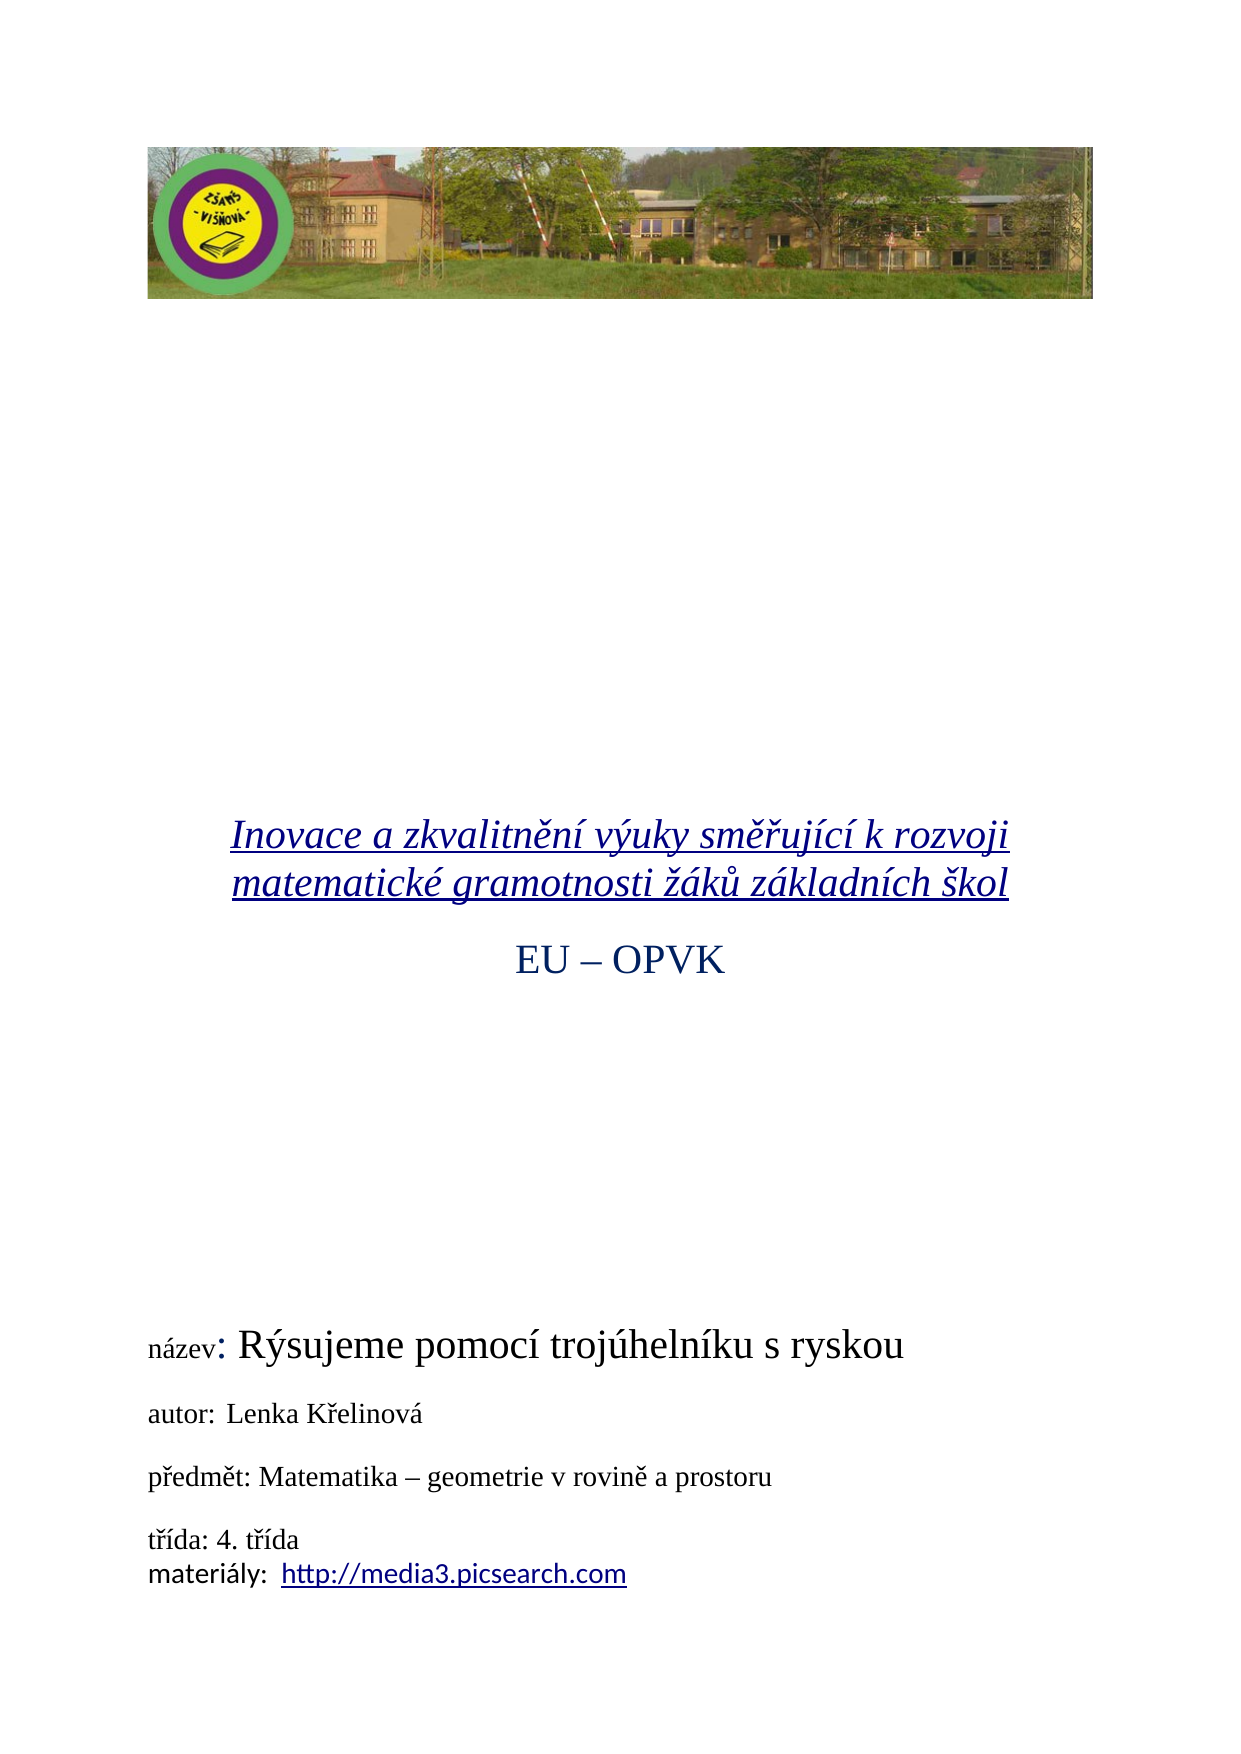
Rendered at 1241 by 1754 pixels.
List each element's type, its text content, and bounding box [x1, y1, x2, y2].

text název: Rýsujeme pomocí trojúhelníku s ryskou [148, 1319, 1093, 1367]
picture [147, 147, 1093, 299]
text Inovace a zkvalitnění výuky směřující k rozvoji matematické gramotnosti žáků základních škol [148, 809, 1093, 905]
text předmět: Matematika – geometrie v rovině a prostoru [148, 1459, 1093, 1493]
text materiály: http://media3.picsearch.com [148, 1556, 1093, 1591]
text autor: Lenka Křelinová [148, 1397, 1093, 1430]
text EU – OPVK [148, 934, 1093, 982]
text třída: 4. třída [148, 1522, 1093, 1556]
